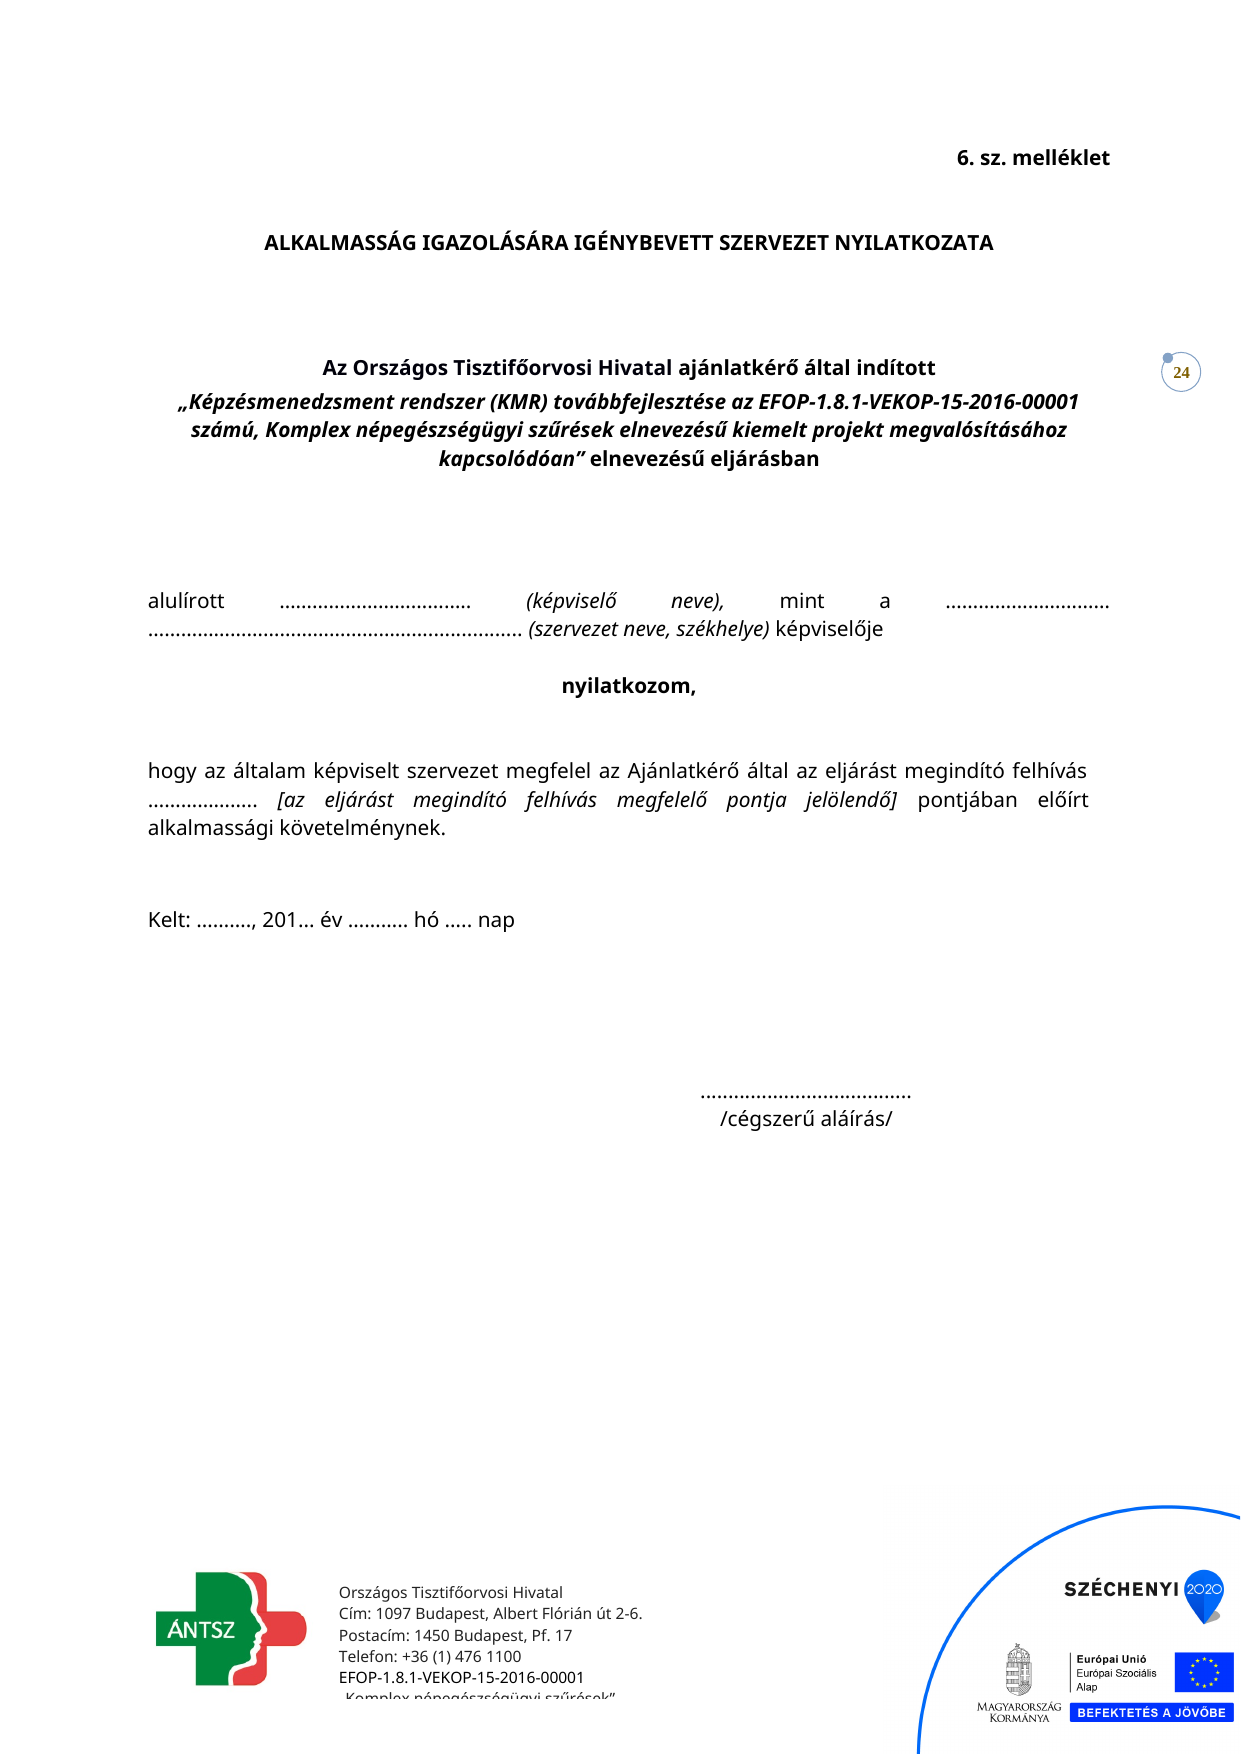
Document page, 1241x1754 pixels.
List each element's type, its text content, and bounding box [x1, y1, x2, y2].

text 6. sz. melléklet [148, 143, 1110, 171]
text hogy az általam képviselt szervezet megfelel az Ajánlatkérő által az eljárást megindító felhívás ……………….. [az eljárást megindító felhívás megfelelő pontja jelölendő] pontjában előírt alkalmassági követelménynek. [148, 757, 1089, 842]
text Kelt: ………., 201... év ……….. hó ….. nap [148, 905, 1110, 933]
text ...................................... [502, 1076, 1110, 1104]
text /cégszerű aláírás/ [502, 1104, 1110, 1133]
picture [883, 1485, 1241, 1754]
picture [147, 1560, 314, 1695]
text „Képzésmenedzsment rendszer (KMR) továbbfejlesztése az EFOP-1.8.1-VEKOP-15-2016-00001 számú, Komplex népegészségügyi szűrések elnevezésű kiemelt projekt megvalósításához kapcsolódóan” elnevezésű eljárásban [148, 387, 1110, 472]
text ALKALMASSÁG IGAZOLÁSÁRA IGÉNYBEVETT SZERVEZET NYILATKOZATA [148, 228, 1110, 256]
text nyilatkozom, [148, 671, 1110, 700]
text Az Országos Tisztifőorvosi Hivatal ajánlatkérő által indított [148, 353, 1110, 381]
text alulírott …………………………….. (képviselő neve), mint a ………………………… ……………………………………………................. (szervezet neve, székhelye) képviselője [148, 586, 1110, 643]
